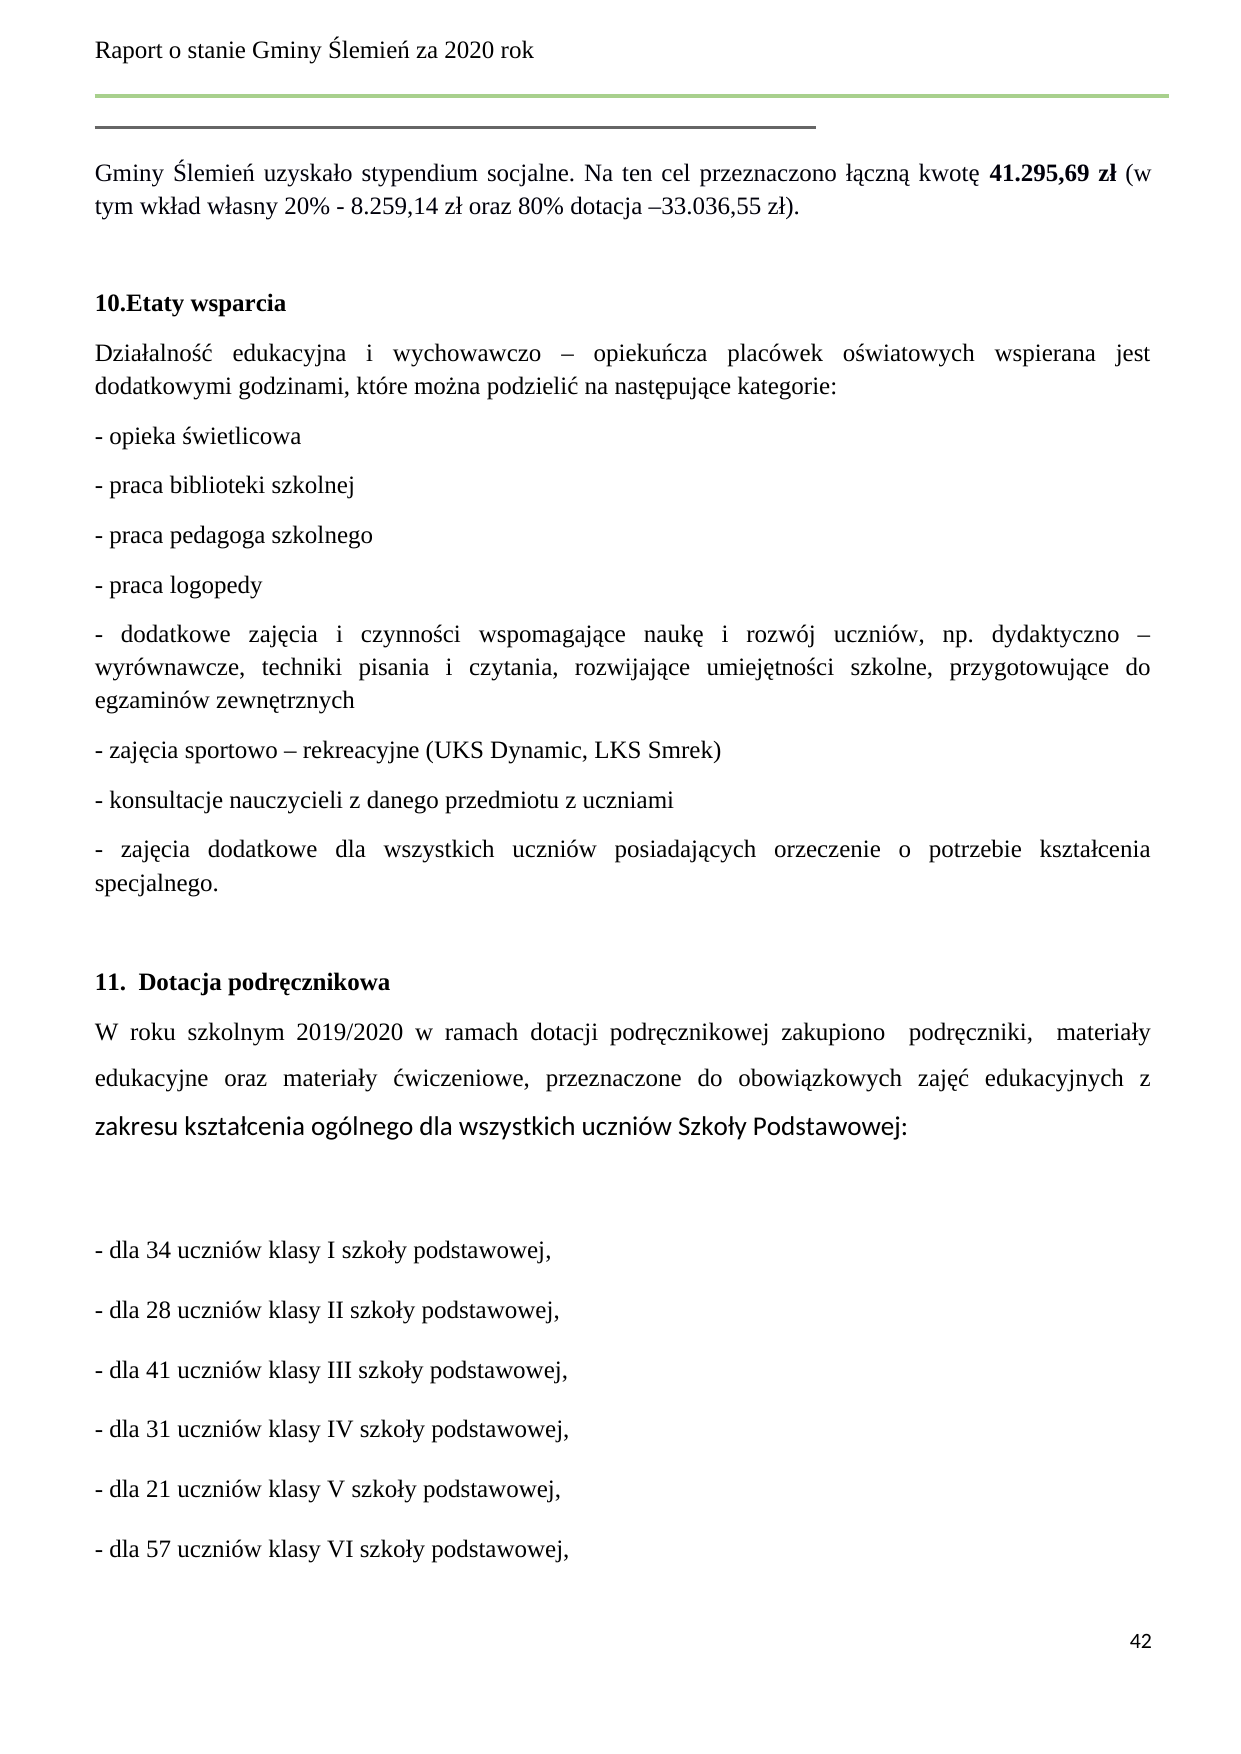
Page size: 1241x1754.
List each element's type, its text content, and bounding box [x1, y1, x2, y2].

text - dla 31 uczniów klasy IV szkoły podstawowej, [94, 1414, 1152, 1443]
text Działalność edukacyjna i wychowawczo – opiekuńcza placówek oświatowych wspierana jest dodatkowymi godzinami, które można podzielić na następujące kategorie: [94, 338, 1152, 400]
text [94, 158, 1152, 220]
text - dla 57 uczniów klasy VI szkoły podstawowej, [94, 1534, 1152, 1563]
text - opieka świetlicowa [94, 421, 1152, 449]
text - dodatkowe zajęcia i czynności wspomagające naukę i rozwój uczniów, np. dydaktyczno – wyrównawcze, techniki pisania i czytania, rozwijające umiejętności szkolne, przygotowujące do egzaminów zewnętrznych [94, 619, 1152, 714]
text 10.Etaty wsparcia [94, 288, 1152, 317]
text - konsultacje nauczycieli z danego przedmiotu z uczniami [94, 785, 1152, 814]
text W roku szkolnym 2019/2020 w ramach dotacji podręcznikowej zakupiono podręczniki, materiały edukacyjne oraz materiały ćwiczeniowe, przeznaczone do obowiązkowych zajęć edukacyjnych z zakresu kształcenia ogólnego dla wszystkich uczniów Szkoły Podstawowej: [94, 1017, 1152, 1142]
text - dla 34 uczniów klasy I szkoły podstawowej, [94, 1235, 1152, 1264]
text - dla 41 uczniów klasy III szkoły podstawowej, [94, 1355, 1152, 1383]
text - zajęcia sportowo – rekreacyjne (UKS Dynamic, LKS Smrek) [94, 735, 1152, 764]
text - zajęcia dodatkowe dla wszystkich uczniów posiadających orzeczenie o potrzebie kształcenia specjalnego. [94, 834, 1152, 896]
text - praca logopedy [94, 570, 1152, 598]
text - dla 28 uczniów klasy II szkoły podstawowej, [94, 1295, 1152, 1324]
text - praca pedagoga szkolnego [94, 520, 1152, 549]
text - praca biblioteki szkolnej [94, 470, 1152, 499]
text - dla 21 uczniów klasy V szkoły podstawowej, [94, 1474, 1152, 1503]
text 11. Dotacja podręcznikowa [94, 967, 1152, 996]
